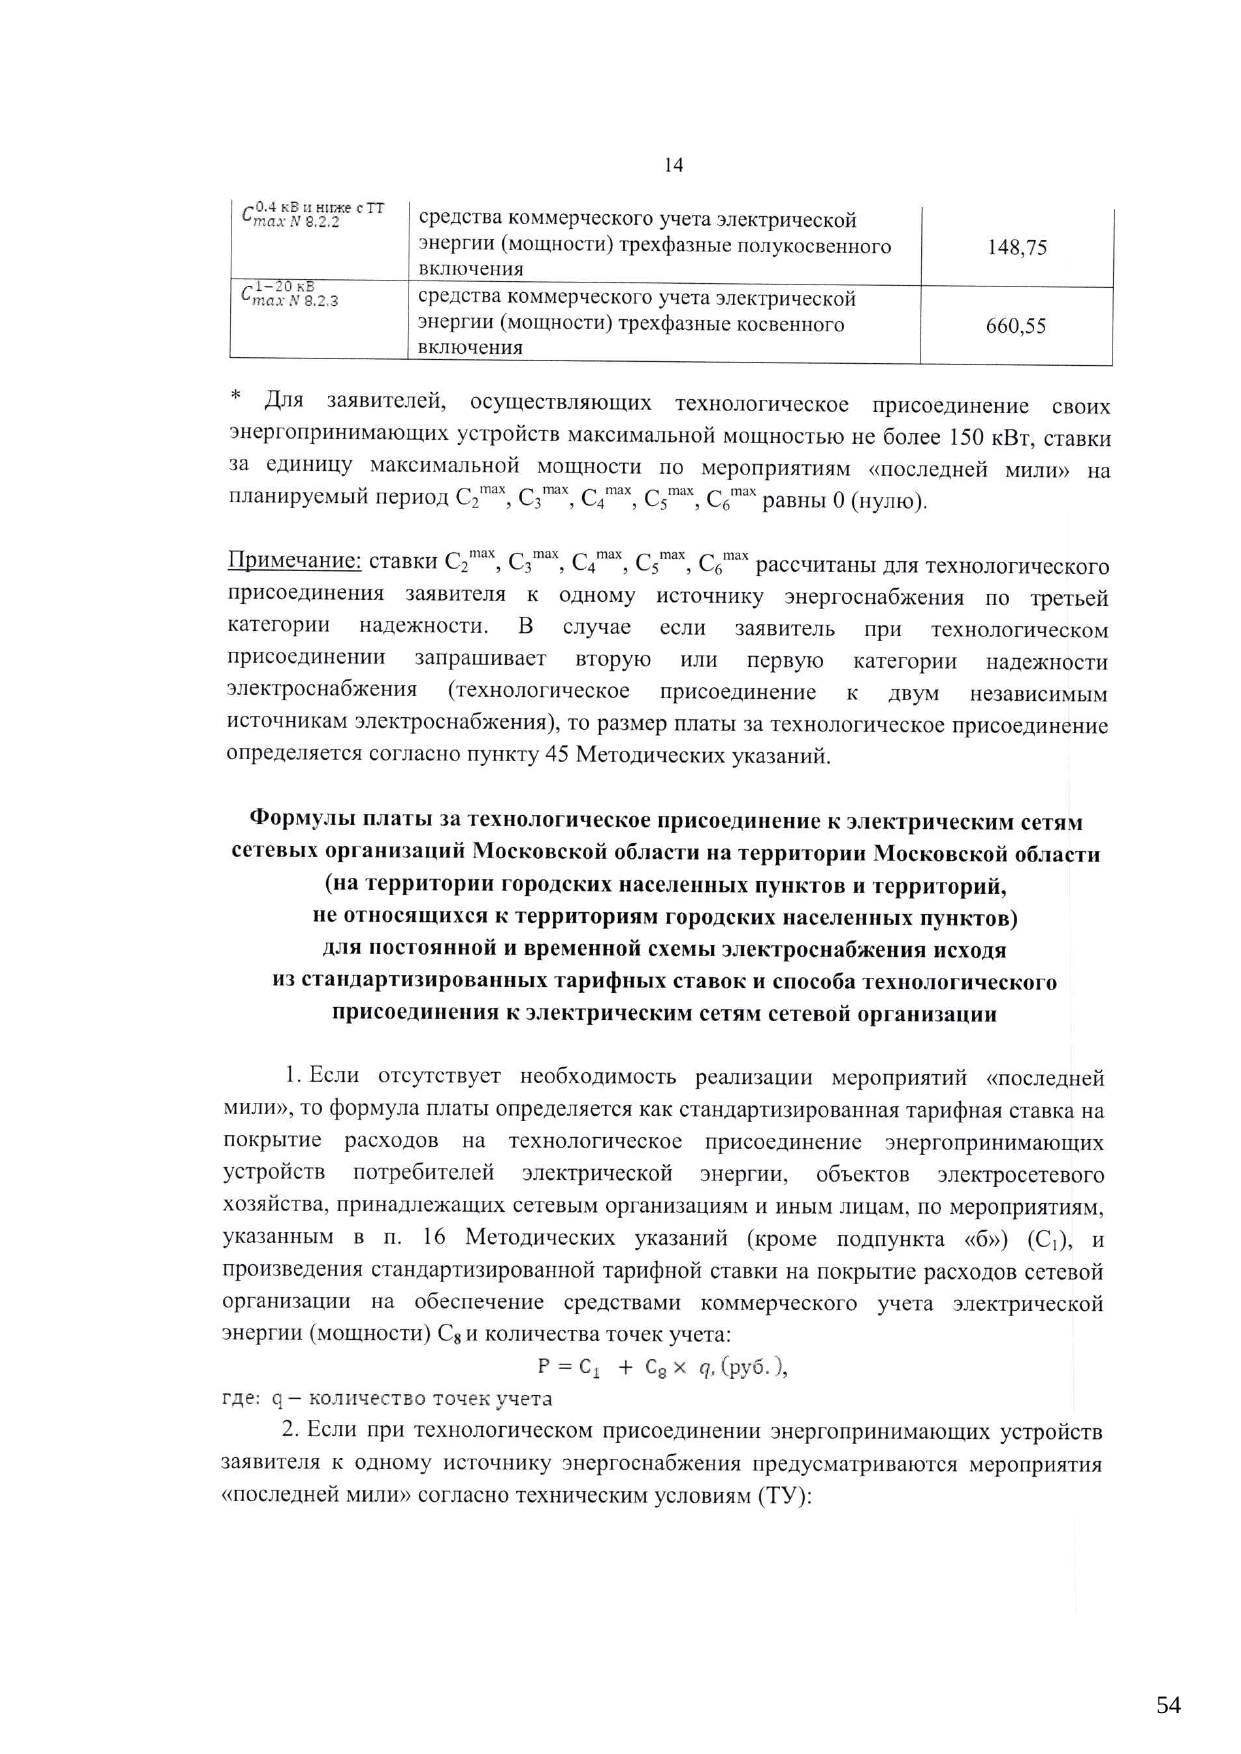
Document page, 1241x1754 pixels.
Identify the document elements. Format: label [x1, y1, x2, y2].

picture [103, 88, 1182, 1628]
